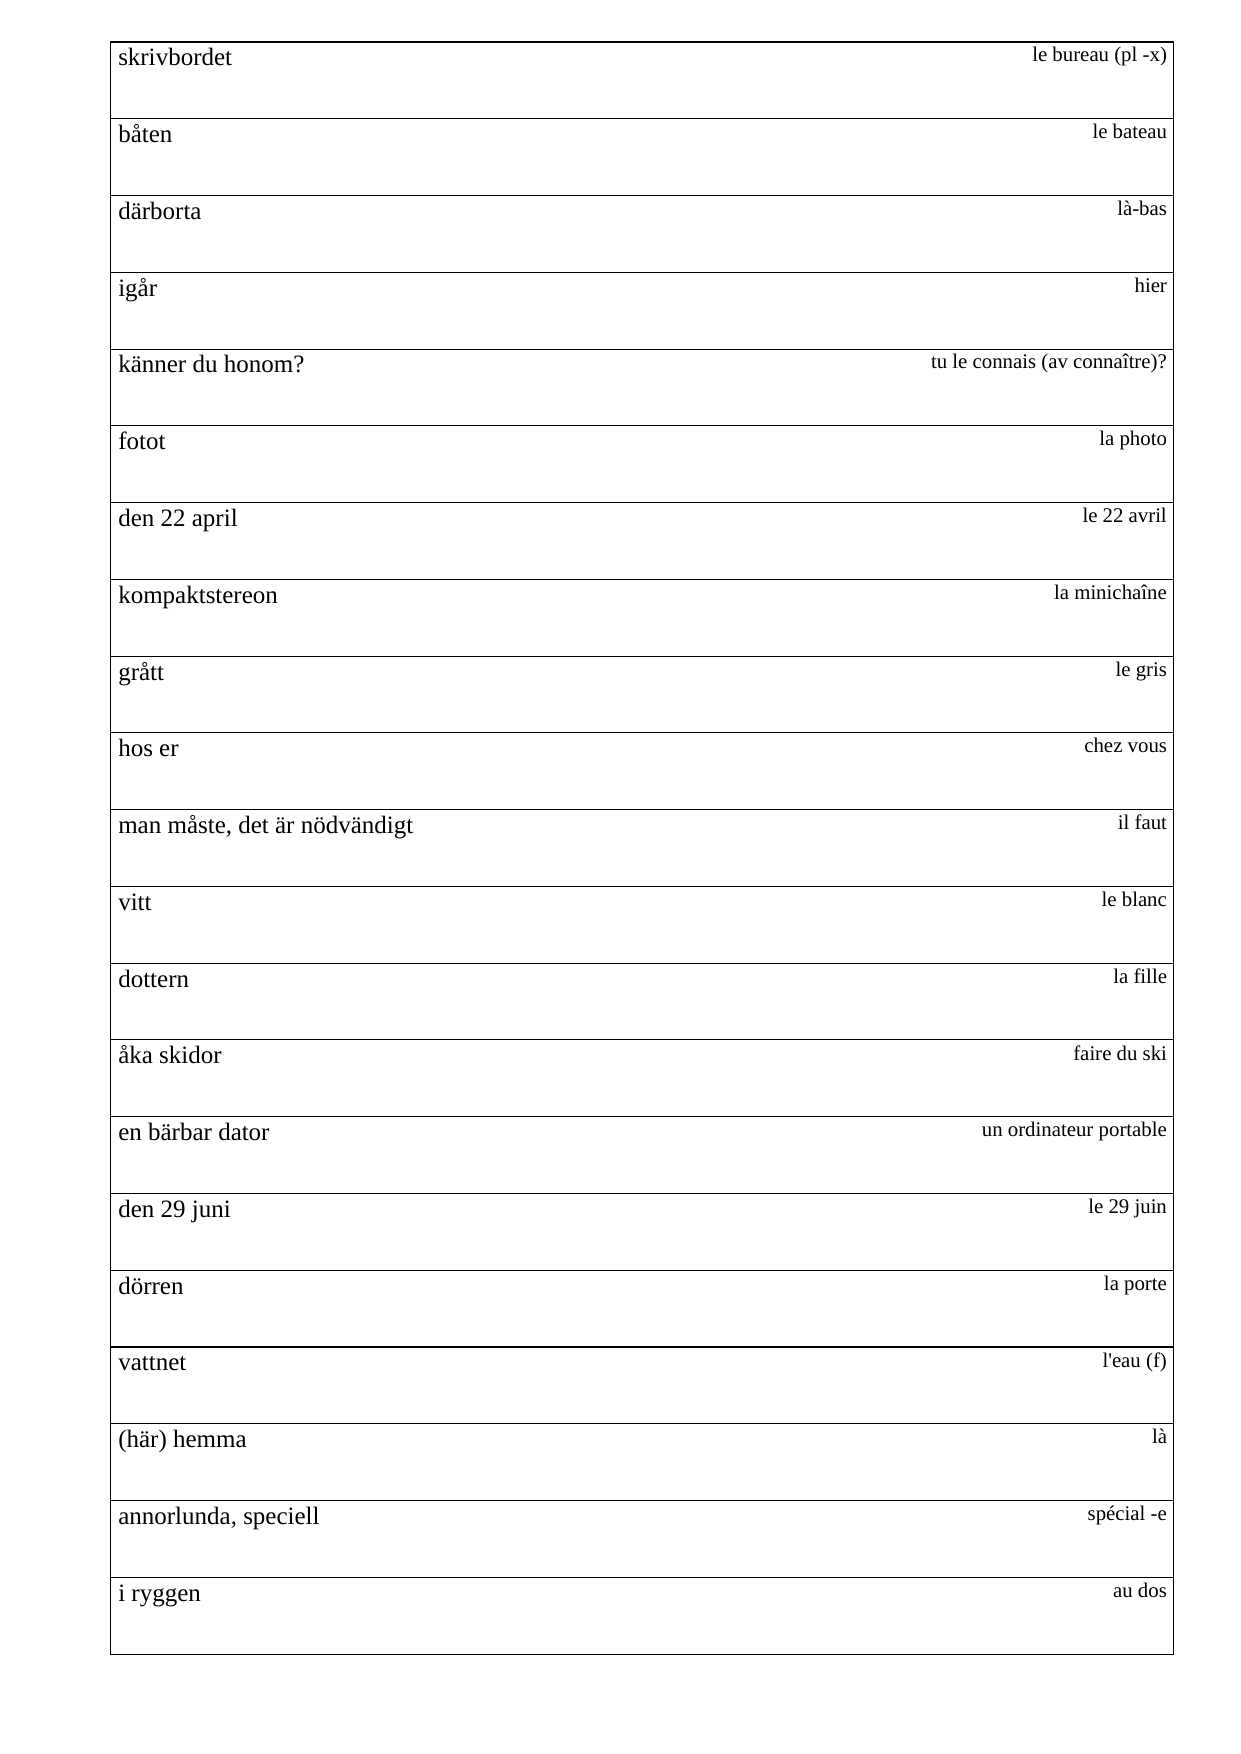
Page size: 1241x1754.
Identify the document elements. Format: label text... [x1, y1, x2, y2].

table_cell tu le connais (av connaître)? [643, 350, 1173, 425]
table_cell dottern [111, 964, 642, 1039]
table_cell dörren [111, 1271, 642, 1346]
table_cell au dos [643, 1578, 1173, 1653]
table_cell känner du honom? [111, 350, 642, 425]
table_cell den 22 april [111, 503, 642, 579]
table_cell là-bas [643, 196, 1173, 272]
table_cell l'eau (f) [643, 1348, 1173, 1423]
table_cell den 29 juni [111, 1194, 642, 1270]
table_cell là [643, 1424, 1173, 1500]
table_cell vitt [111, 887, 642, 963]
table_cell le bureau (pl -x) [643, 43, 1173, 118]
table_cell annorlunda, speciell [111, 1501, 642, 1577]
table_cell i ryggen [111, 1578, 642, 1653]
table_cell kompaktstereon [111, 580, 642, 656]
table_cell igår [111, 273, 642, 348]
table_cell il faut [643, 810, 1173, 886]
table_cell le 29 juin [643, 1194, 1173, 1270]
table_cell faire du ski [643, 1040, 1173, 1116]
table_cell hos er [111, 733, 642, 809]
table_cell le gris [643, 657, 1173, 732]
table_cell grått [111, 657, 642, 732]
table_cell la minichaîne [643, 580, 1173, 656]
table_cell le blanc [643, 887, 1173, 963]
table_cell la fille [643, 964, 1173, 1039]
table_cell åka skidor [111, 1040, 642, 1116]
table_cell le bateau [643, 119, 1173, 195]
table_cell därborta [111, 196, 642, 272]
table_cell la photo [643, 426, 1173, 502]
table_cell un ordinateur portable [643, 1117, 1173, 1193]
table_cell man måste, det är nödvändigt [111, 810, 642, 886]
table_cell la porte [643, 1271, 1173, 1346]
table_cell vattnet [111, 1348, 642, 1423]
table_cell le 22 avril [643, 503, 1173, 579]
table_cell båten [111, 119, 642, 195]
table_cell spécial -e [643, 1501, 1173, 1577]
table_cell hier [643, 273, 1173, 348]
table_cell (här) hemma [111, 1424, 642, 1500]
table_cell en bärbar dator [111, 1117, 642, 1193]
table_cell chez vous [643, 733, 1173, 809]
table_cell skrivbordet [111, 43, 642, 118]
table_cell fotot [111, 426, 642, 502]
